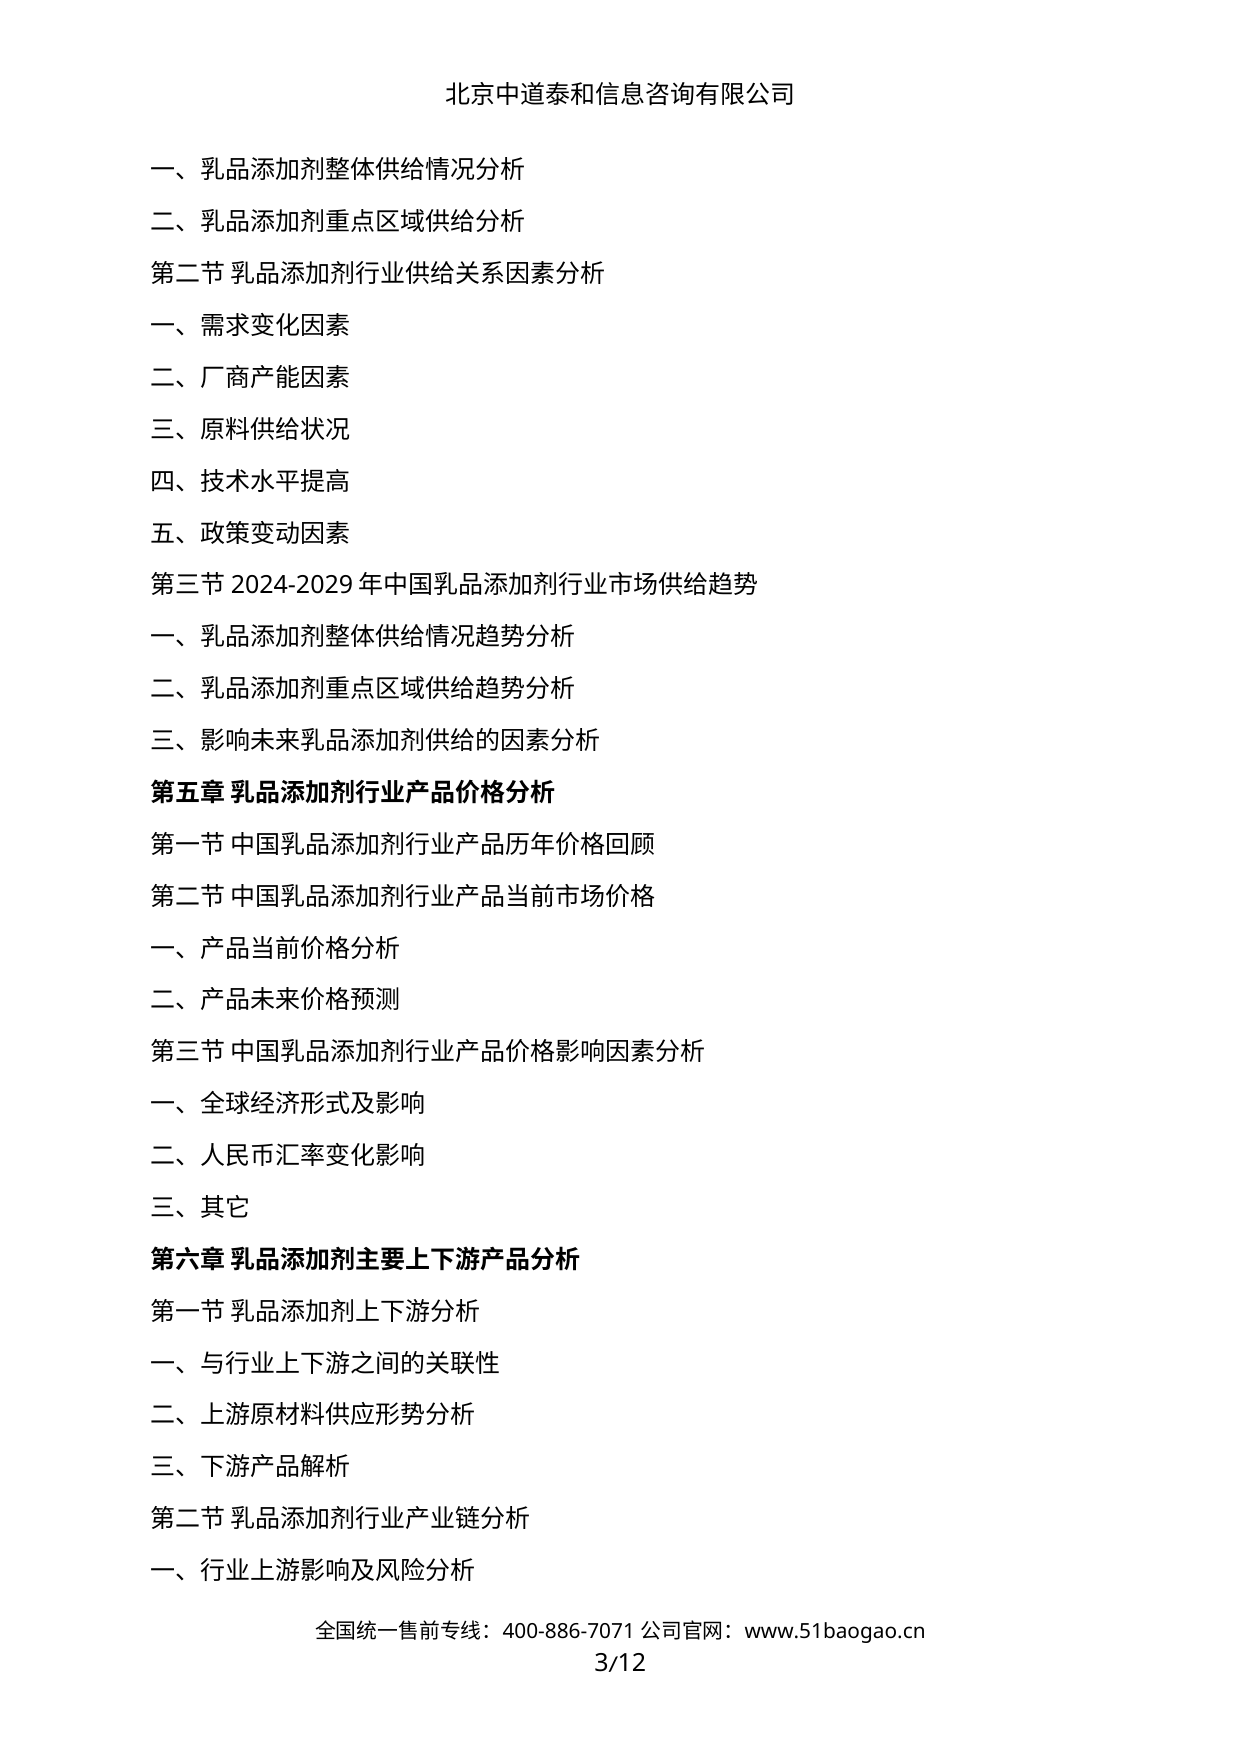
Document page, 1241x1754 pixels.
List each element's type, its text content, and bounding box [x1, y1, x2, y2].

text 一、需求变化因素 [150, 306, 1090, 342]
text 第一节 乳品添加剂上下游分析 [150, 1291, 1090, 1327]
text 第五章 乳品添加剂行业产品价格分析 [150, 772, 1090, 809]
text 一、全球经济形式及影响 [150, 1084, 1090, 1120]
text 第二节 中国乳品添加剂行业产品当前市场价格 [150, 876, 1090, 912]
text 一、产品当前价格分析 [150, 928, 1090, 964]
text 一、与行业上下游之间的关联性 [150, 1343, 1090, 1379]
text 一、行业上游影响及风险分析 [150, 1551, 1090, 1587]
text 四、技术水平提高 [150, 461, 1090, 497]
text 二、乳品添加剂重点区域供给趋势分析 [150, 669, 1090, 705]
text 第二节 乳品添加剂行业供给关系因素分析 [150, 254, 1090, 290]
text 一、乳品添加剂整体供给情况分析 [150, 150, 1090, 186]
text 二、厂商产能因素 [150, 357, 1090, 394]
text 三、其它 [150, 1187, 1090, 1224]
text 三、原料供给状况 [150, 409, 1090, 446]
text 三、影响未来乳品添加剂供给的因素分析 [150, 721, 1090, 757]
text 二、人民币汇率变化影响 [150, 1136, 1090, 1172]
text 二、乳品添加剂重点区域供给分析 [150, 202, 1090, 238]
text 第一节 中国乳品添加剂行业产品历年价格回顾 [150, 824, 1090, 861]
text 五、政策变动因素 [150, 513, 1090, 549]
text 第二节 乳品添加剂行业产业链分析 [150, 1499, 1090, 1535]
text 第三节 2024-2029年中国乳品添加剂行业市场供给趋势 [150, 565, 1090, 601]
text 二、上游原材料供应形势分析 [150, 1395, 1090, 1431]
text 一、乳品添加剂整体供给情况趋势分析 [150, 617, 1090, 653]
text 第三节 中国乳品添加剂行业产品价格影响因素分析 [150, 1032, 1090, 1068]
text 第六章 乳品添加剂主要上下游产品分析 [150, 1239, 1090, 1276]
text 三、下游产品解析 [150, 1447, 1090, 1483]
text 二、产品未来价格预测 [150, 980, 1090, 1016]
